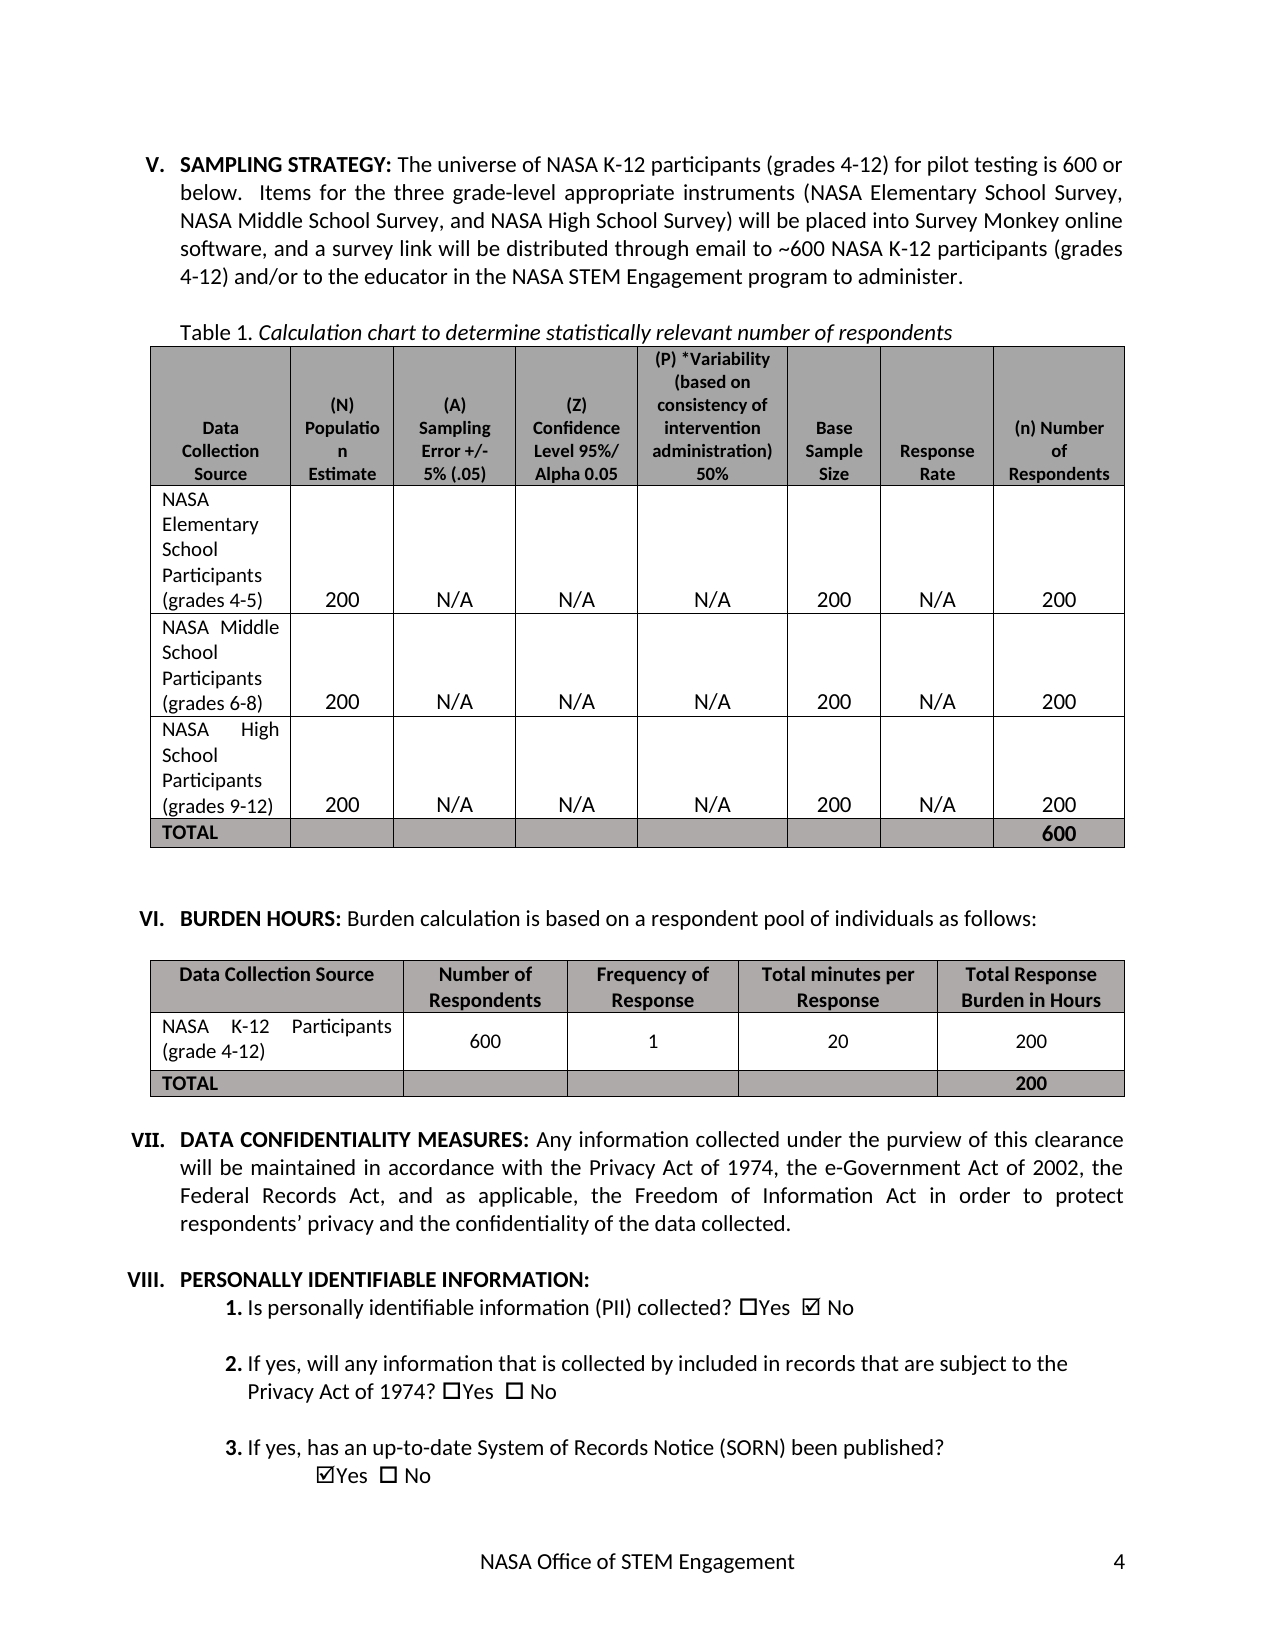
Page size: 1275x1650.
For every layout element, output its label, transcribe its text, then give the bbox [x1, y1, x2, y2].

list SAMPLING STRATEGY: The universe of NASA K-12 participants (grades 4-12) for pilot testing is 600 or below. Items for the three grade-level appropriate instruments (NASA Elementary School Survey, NASA Middle School Survey, and NASA High School Survey) will be placed into Survey Monkey online software, and a survey link will be distributed through email to ~600 NASA K-12 participants (grades 4-12) and/or to the educator in the NASA STEM Engagement program to administer. [165, 150, 1125, 290]
table_cell TOTAL [151, 819, 290, 847]
table_cell N/A [881, 717, 993, 818]
table_cell TOTAL [151, 1071, 403, 1096]
table_header (Z) Confidence Level 95%/ Alpha 0.05 [516, 347, 637, 485]
table_header Base Sample Size [788, 347, 880, 485]
table_cell [788, 819, 880, 847]
table_header Response Rate [881, 347, 993, 485]
table_cell 200 [291, 614, 393, 716]
table_cell 200 [291, 717, 393, 818]
table_cell 200 [938, 1013, 1124, 1069]
table_cell [291, 819, 393, 847]
table_header Number of Respondents [404, 961, 567, 1012]
table_cell N/A [516, 614, 637, 716]
table_cell NASA High School Participants (grades 9-12) [151, 717, 290, 818]
table_header (n) Number of Respondents [994, 347, 1124, 485]
table_cell 600 [404, 1013, 567, 1069]
table_cell N/A [394, 614, 515, 716]
table_cell [739, 1071, 937, 1096]
table_cell 1 [568, 1013, 738, 1069]
list Is personally identifiable information (PII) collected? Yes No [225, 1293, 1125, 1321]
table_cell N/A [881, 486, 993, 613]
table_cell 200 [994, 486, 1124, 613]
list If yes, has an up-to-date System of Records Notice (SORN) been published? [225, 1433, 1125, 1461]
table_cell [881, 819, 993, 847]
list DATA CONFIDENTIALITY MEASURES: Any information collected under the purview of this clearance will be maintained in accordance with the Privacy Act of 1974, the e-Government Act of 2002, the Federal Records Act, and as applicable, the Freedom of Information Act in order to protect respondents’ privacy and the confidentiality of the data collected. [165, 1125, 1125, 1237]
table_cell [516, 819, 637, 847]
list If yes, will any information that is collected by included in records that are subject to the Privacy Act of 1974? Yes No [225, 1349, 1125, 1405]
table_cell 200 [994, 614, 1124, 716]
list PERSONALLY IDENTIFIABLE INFORMATION: [165, 1265, 1125, 1293]
table_header Total Response Burden in Hours [938, 961, 1124, 1012]
table_cell 200 [788, 717, 880, 818]
table_header (A) Sampling Error +/- 5% (.05) [394, 347, 515, 485]
table_cell [568, 1071, 738, 1096]
table_header Data Collection Source [151, 347, 290, 485]
table_cell 200 [938, 1071, 1124, 1096]
table_cell NASA Middle School Participants (grades 6-8) [151, 614, 290, 716]
table_cell N/A [394, 486, 515, 613]
table_cell N/A [638, 486, 787, 613]
table_cell [394, 819, 515, 847]
list BURDEN HOURS: Burden calculation is based on a respondent pool of individuals as follows: [165, 904, 1125, 932]
list Table 1. Calculation chart to determine statistically relevant number of respondents [180, 318, 1125, 346]
table_cell NASA K-12 Participants (grade 4-12) [151, 1013, 403, 1069]
table_header (P) *Variability (based on consistency of intervention administration) 50% [638, 347, 787, 485]
text Yes No [240, 1461, 1125, 1489]
table_cell 200 [788, 486, 880, 613]
table_cell N/A [638, 614, 787, 716]
table_cell N/A [394, 717, 515, 818]
table_cell N/A [638, 717, 787, 818]
table_cell [404, 1071, 567, 1096]
table_header Data Collection Source [151, 961, 403, 1012]
table_cell 200 [788, 614, 880, 716]
table_cell NASA Elementary School Participants (grades 4-5) [151, 486, 290, 613]
table_header Frequency of Response [568, 961, 738, 1012]
table_header (N) Population Estimate [291, 347, 393, 485]
table_cell 200 [291, 486, 393, 613]
table_cell 20 [739, 1013, 937, 1069]
table_cell N/A [881, 614, 993, 716]
table_cell N/A [516, 717, 637, 818]
table_cell N/A [516, 486, 637, 613]
table_header Total minutes per Response [739, 961, 937, 1012]
table_cell 200 [994, 717, 1124, 818]
table_cell [638, 819, 787, 847]
table_cell 600 [994, 819, 1124, 847]
